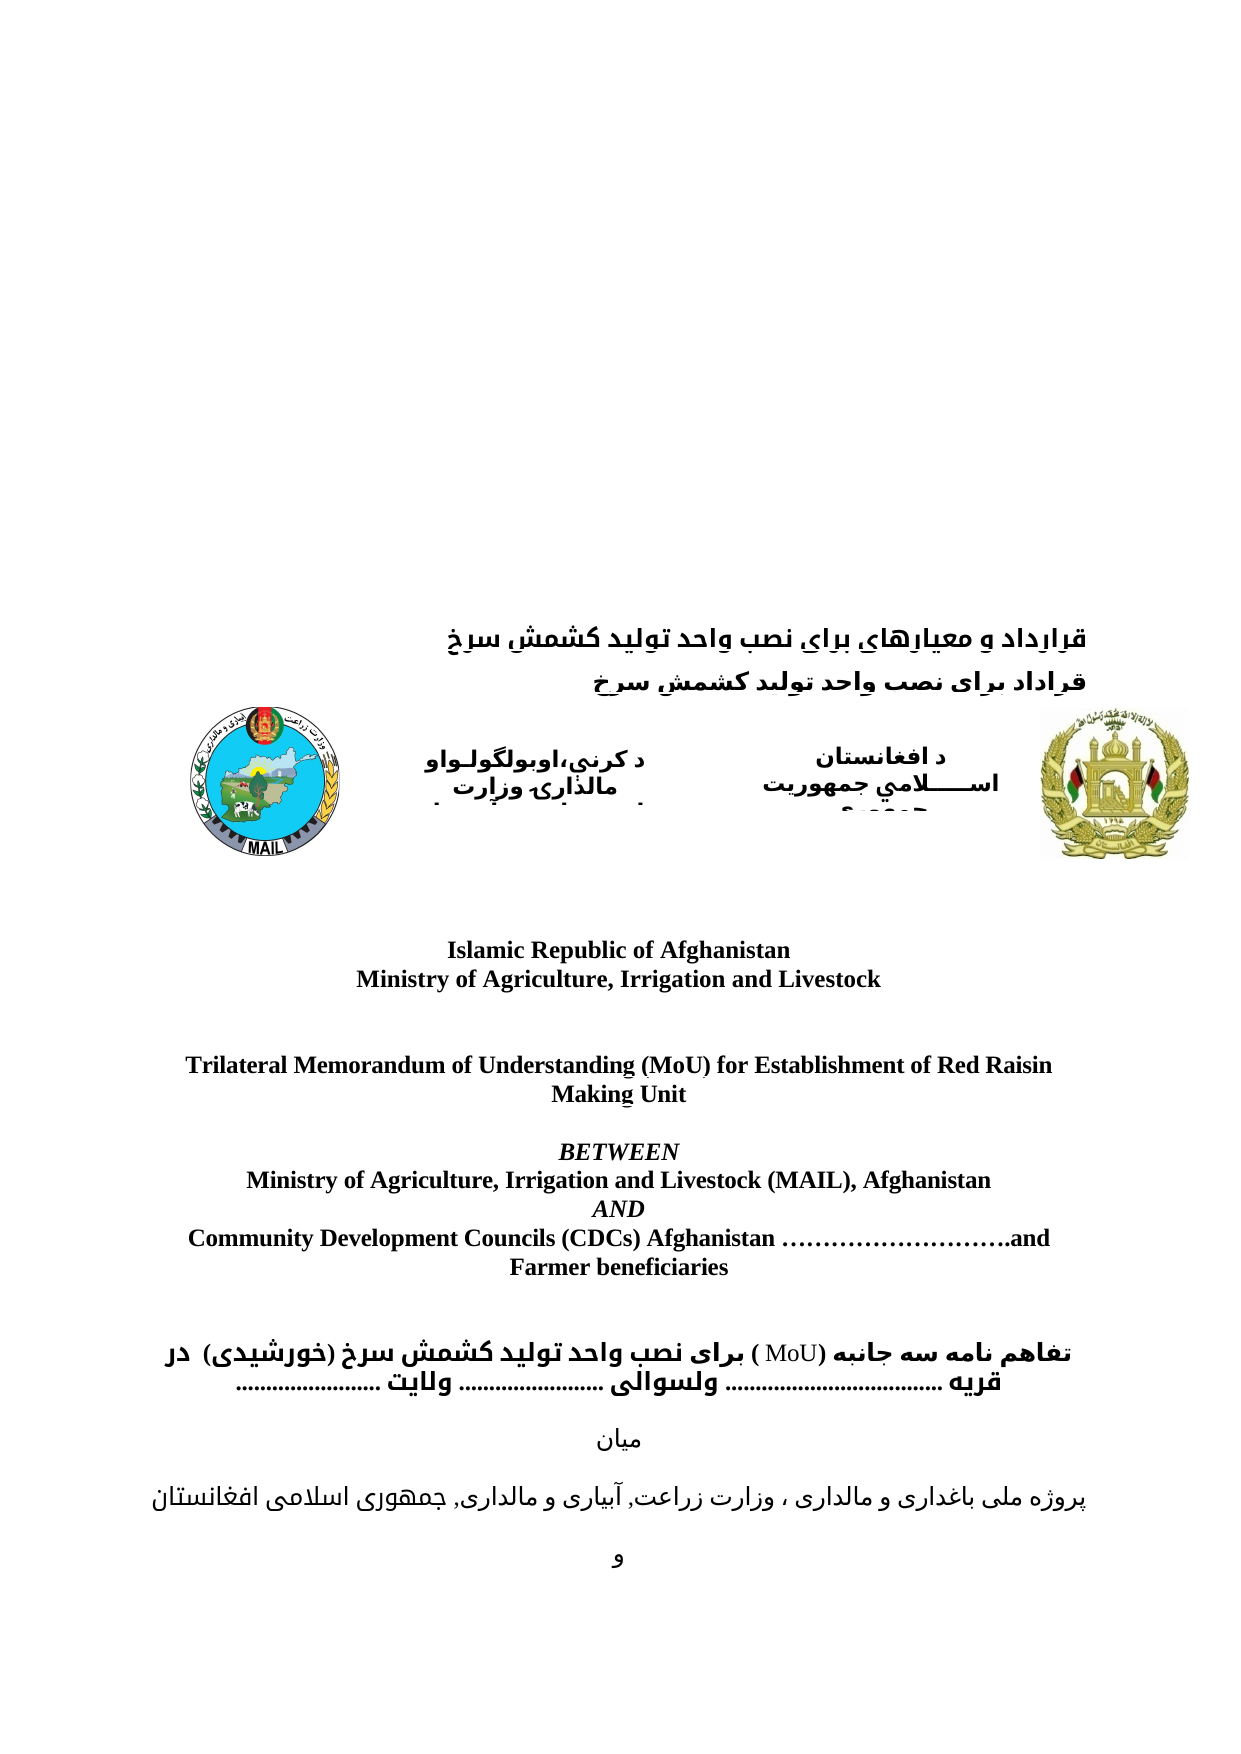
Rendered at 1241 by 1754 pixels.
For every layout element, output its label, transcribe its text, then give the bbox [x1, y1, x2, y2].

text تفاهم نامه سه جانبه (MoU ) برای نصب واحد تولید کشمش سرخ (خورشیدی) در قریه .................................... ولسوالی ........................ ولایت ........................ [150, 1338, 1087, 1396]
title BETWEEN [150, 1137, 1087, 1166]
text و [150, 1539, 1087, 1568]
title Ministry of Agriculture, Irrigation and Livestock (MAIL), Afghanistan [150, 1166, 1087, 1194]
picture [190, 707, 340, 856]
text Ministry of Agriculture, Irrigation and Livestock [150, 964, 1087, 993]
title AND [150, 1194, 1087, 1223]
text پروژه ملی باغداری و مالداری ، وزارت زراعت, آبیاری و مالداری, جمهوری اسلامی افغانستان [150, 1482, 1087, 1511]
text قرارداد و معیارهای برای نصب واحد تولید کشمش سرخ [150, 624, 1087, 653]
title Community Development Councils (CDCs) Afghanistan ……………………….and Farmer beneficiaries [150, 1223, 1087, 1281]
text Islamic Republic of Afghanistan [150, 936, 1087, 964]
title Trilateral Memorandum of Understanding (MoU) for Establishment of Red Raisin Making Unit [150, 1051, 1087, 1108]
text قراداد برای نصب واحد تولید کشمش سرخ [150, 667, 1087, 696]
text میان [150, 1424, 1087, 1453]
picture [1040, 708, 1189, 859]
